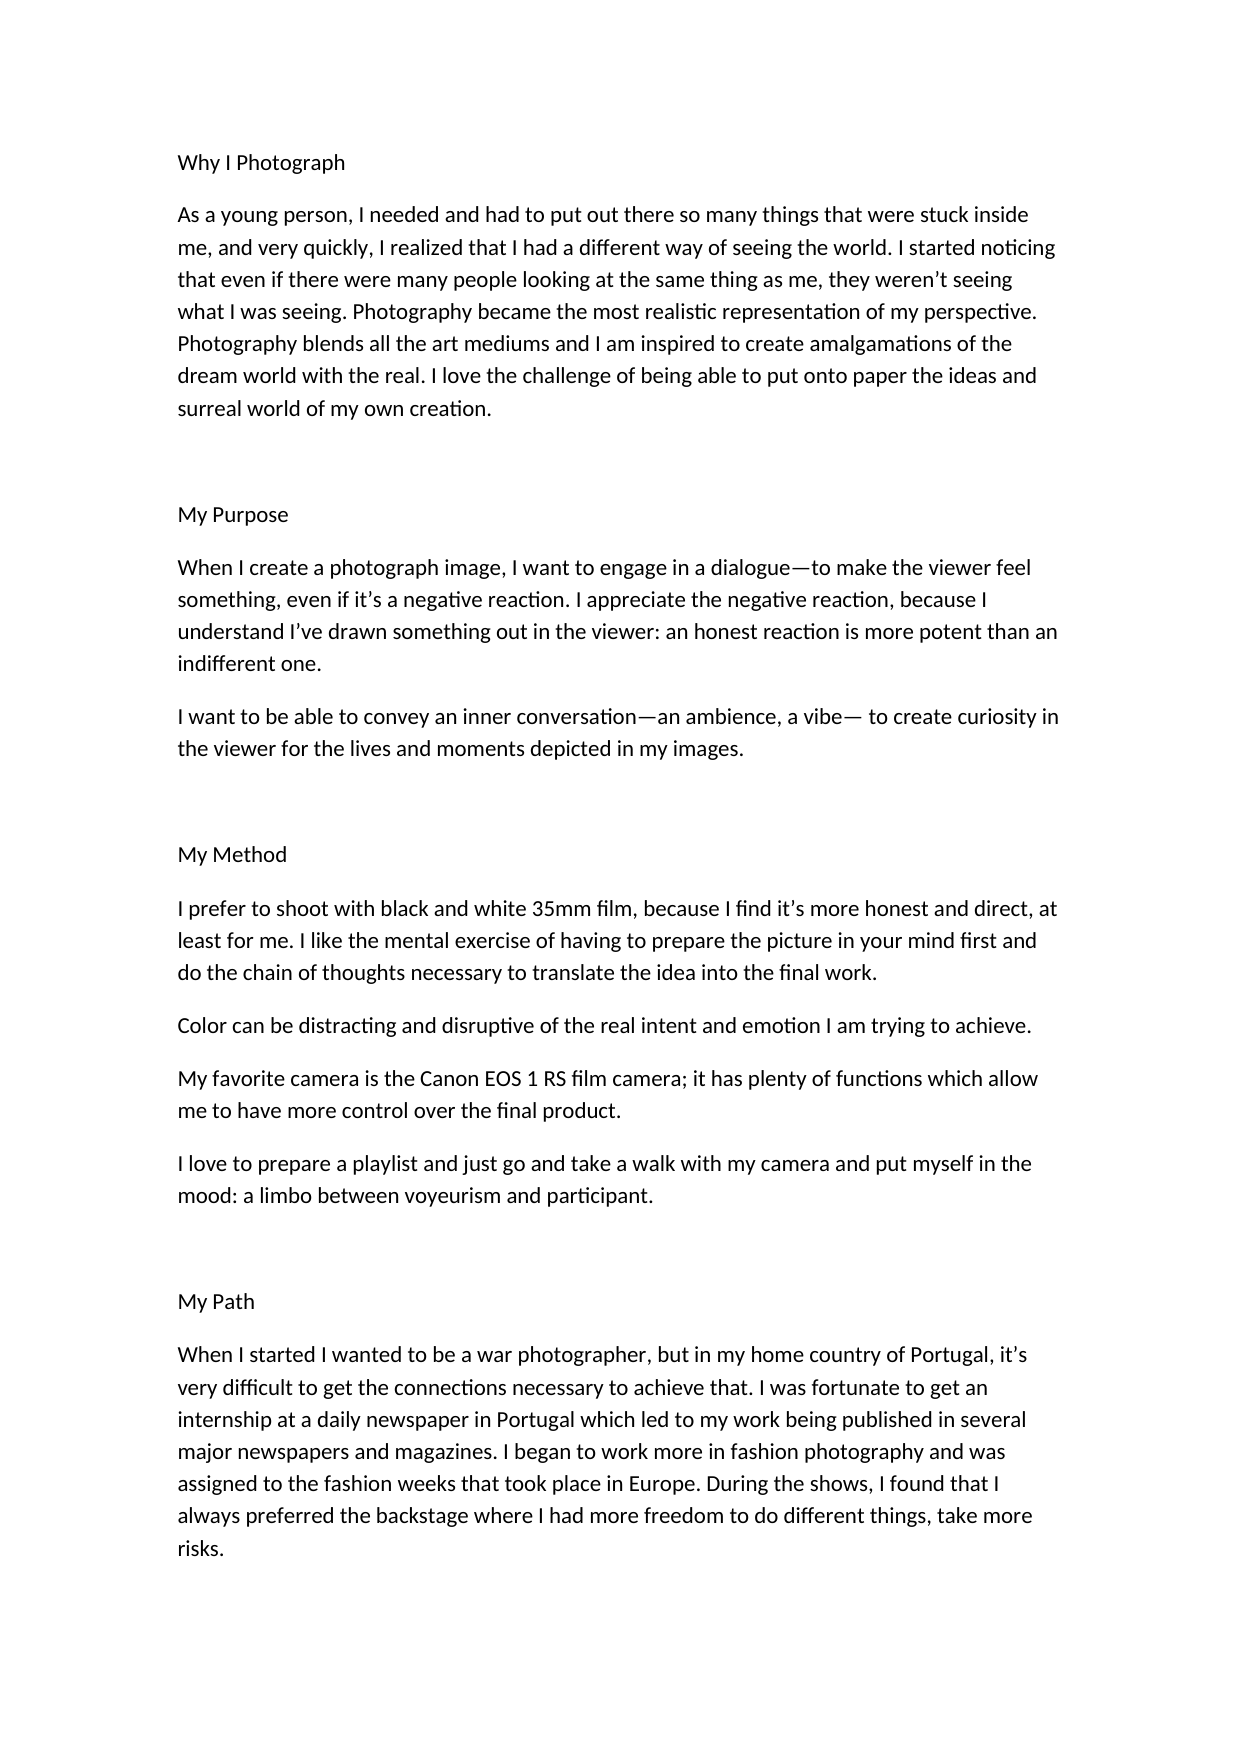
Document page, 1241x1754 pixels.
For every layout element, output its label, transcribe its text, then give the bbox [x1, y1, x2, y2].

text My Purpose [177, 500, 1063, 528]
text When I started I wanted to be a war photographer, but in my home country of Portugal, it’s very difficult to get the connections necessary to achieve that. I was fortunate to get an internship at a daily newspaper in Portugal which led to my work being published in several major newspapers and magazines. I began to work more in fashion photography and was assigned to the fashion weeks that took place in Europe. During the shows, I found that I always preferred the backstage where I had more freedom to do different things, take more risks. [177, 1341, 1063, 1562]
text My Method [177, 841, 1063, 869]
text I prefer to shoot with black and white 35mm film, because I find it’s more honest and direct, at least for me. I like the mental exercise of having to prepare the picture in your mind first and do the chain of thoughts necessary to translate the idea into the final work. [177, 894, 1063, 986]
text I want to be able to convey an inner conversation—an ambience, a vibe— to create curiosity in the viewer for the lives and moments depicted in my images. [177, 702, 1063, 763]
text Why I Photograph [177, 148, 1063, 176]
text Color can be distracting and disruptive of the real intent and emotion I am trying to achieve. [177, 1011, 1063, 1039]
text As a young person, I needed and had to put out there so many things that were stuck inside me, and very quickly, I realized that I had a different way of seeing the world. I started noticing that even if there were many people looking at the same thing as me, they weren’t seeing what I was seeing. Photography became the most realistic representation of my perspective. Photography blends all the art mediums and I am inspired to create amalgamations of the dream world with the real. I love the challenge of being able to put onto paper the ideas and surreal world of my own creation. [177, 201, 1063, 422]
text I love to prepare a playlist and just go and take a walk with my camera and put myself in the mood: a limbo between voyeurism and participant. [177, 1149, 1063, 1209]
text When I create a photograph image, I want to engage in a dialogue—to make the viewer feel something, even if it’s a negative reaction. I appreciate the negative reaction, because I understand I’ve drawn something out in the viewer: an honest reaction is more potent than an indifferent one. [177, 553, 1063, 677]
text My Path [177, 1287, 1063, 1316]
text My favorite camera is the Canon EOS 1 RS film camera; it has plenty of functions which allow me to have more control over the final product. [177, 1064, 1063, 1124]
